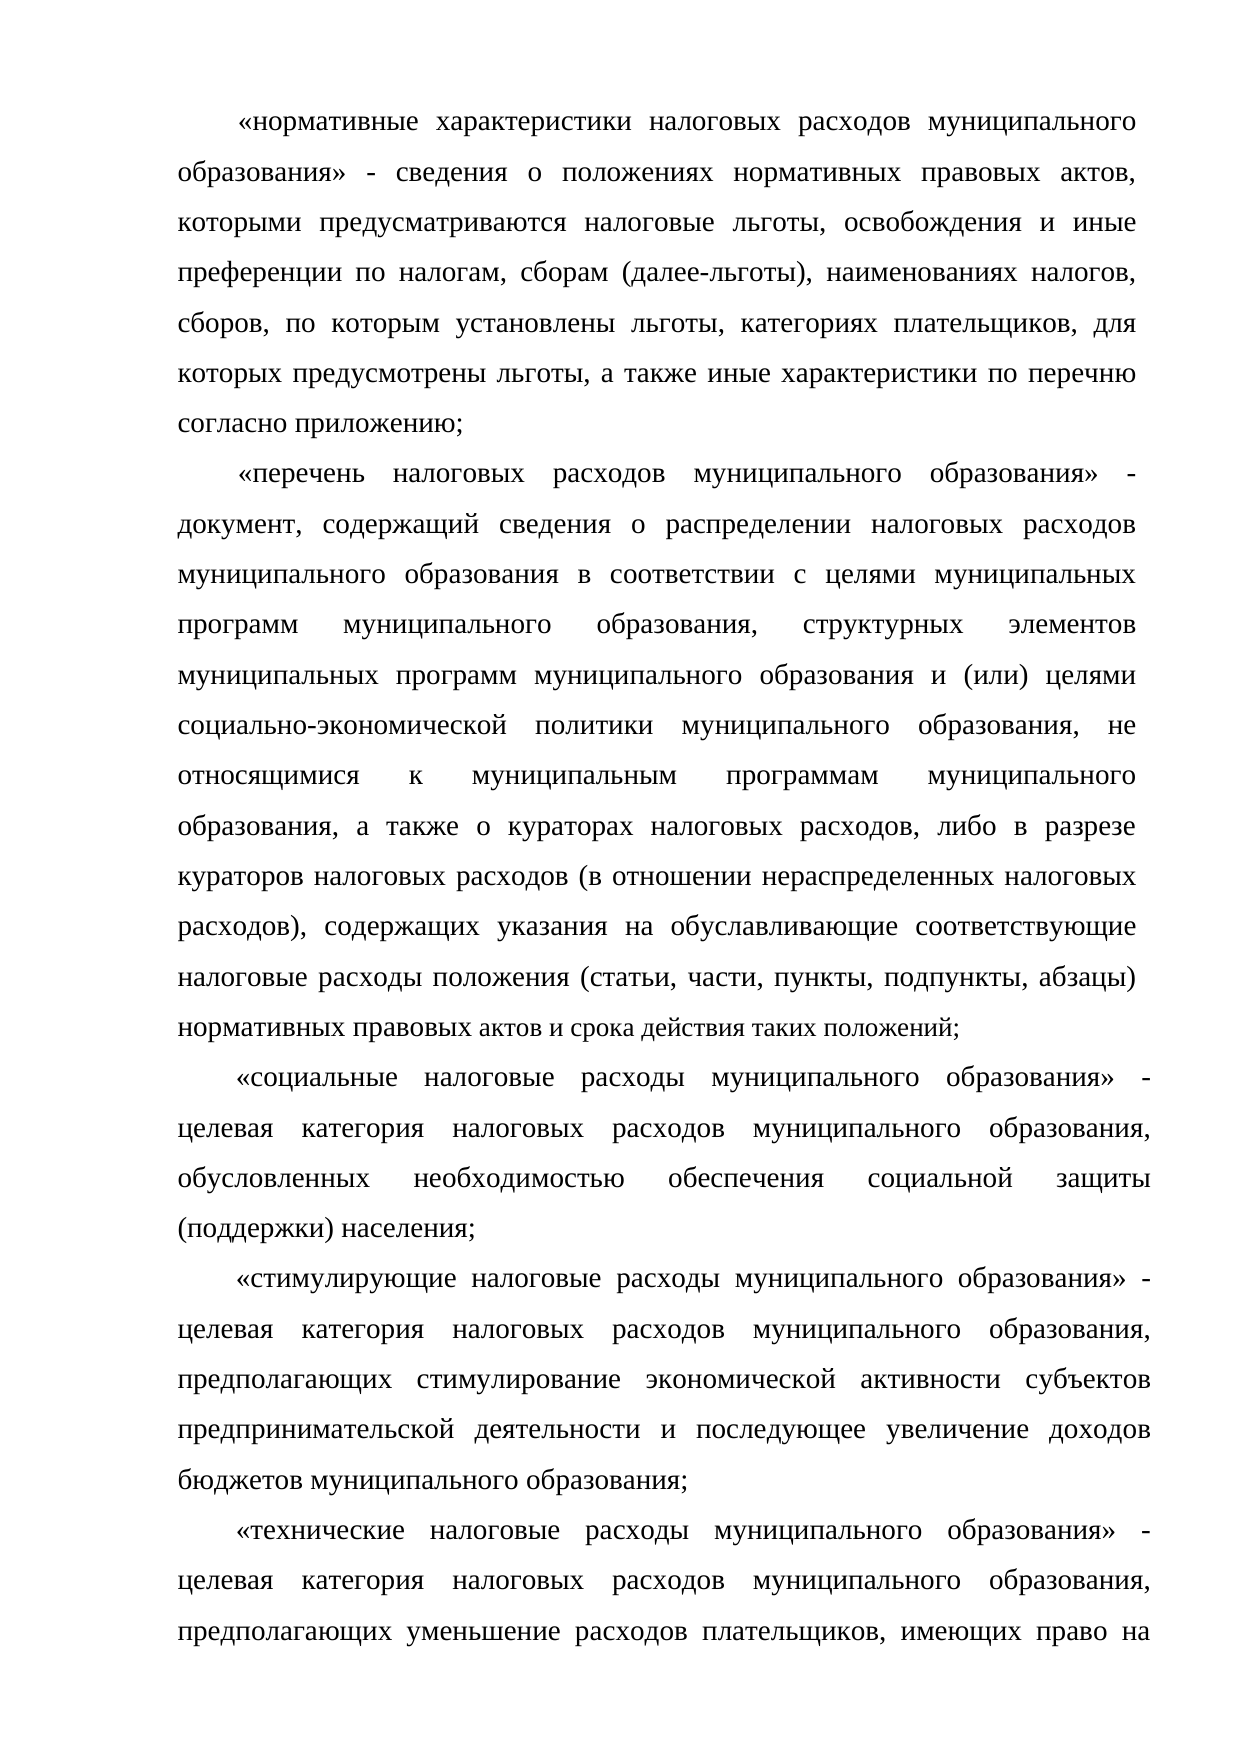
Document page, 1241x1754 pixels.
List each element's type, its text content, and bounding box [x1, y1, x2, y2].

text «перечень налоговых расходов муниципального образования» - документ, содержащий сведения о распределении налоговых расходов муниципального образования в соответствии с целями муниципальных программ муниципального образования, структурных элементов муниципальных программ муниципального образования и (или) целями социально-экономической политики муниципального образования, не относящимися к муниципальным программам муниципального образования, а также о кураторах налоговых расходов, либо в разрезе кураторов налоговых расходов (в отношении нераспределенных налоговых расходов), содержащих указания на обуславливающие соответствующие налоговые расходы положения (статьи, части, пункты, подпункты, абзацы) нормативных правовых актов и срока действия таких положений; [177, 456, 1137, 1043]
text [177, 1512, 1152, 1646]
text «стимулирующие налоговые расходы муниципального образования» - целевая категория налоговых расходов муниципального образования, предполагающих стимулирование экономической активности субъектов предпринимательской деятельности и последующее увеличение доходов бюджетов муниципального образования; [177, 1261, 1152, 1495]
text «нормативные характеристики налоговых расходов муниципального образования» - сведения о положениях нормативных правовых актов, которыми предусматриваются налоговые льготы, освобождения и иные преференции по налогам, сборам (далее-льготы), наименованиях налогов, сборов, по которым установлены льготы, категориях плательщиков, для которых предусмотрены льготы, а также иные характеристики по перечню согласно приложению; [177, 103, 1137, 439]
text «социальные налоговые расходы муниципального образования» - целевая категория налоговых расходов муниципального образования, обусловленных необходимостью обеспечения социальной защиты (поддержки) населения; [177, 1059, 1152, 1244]
